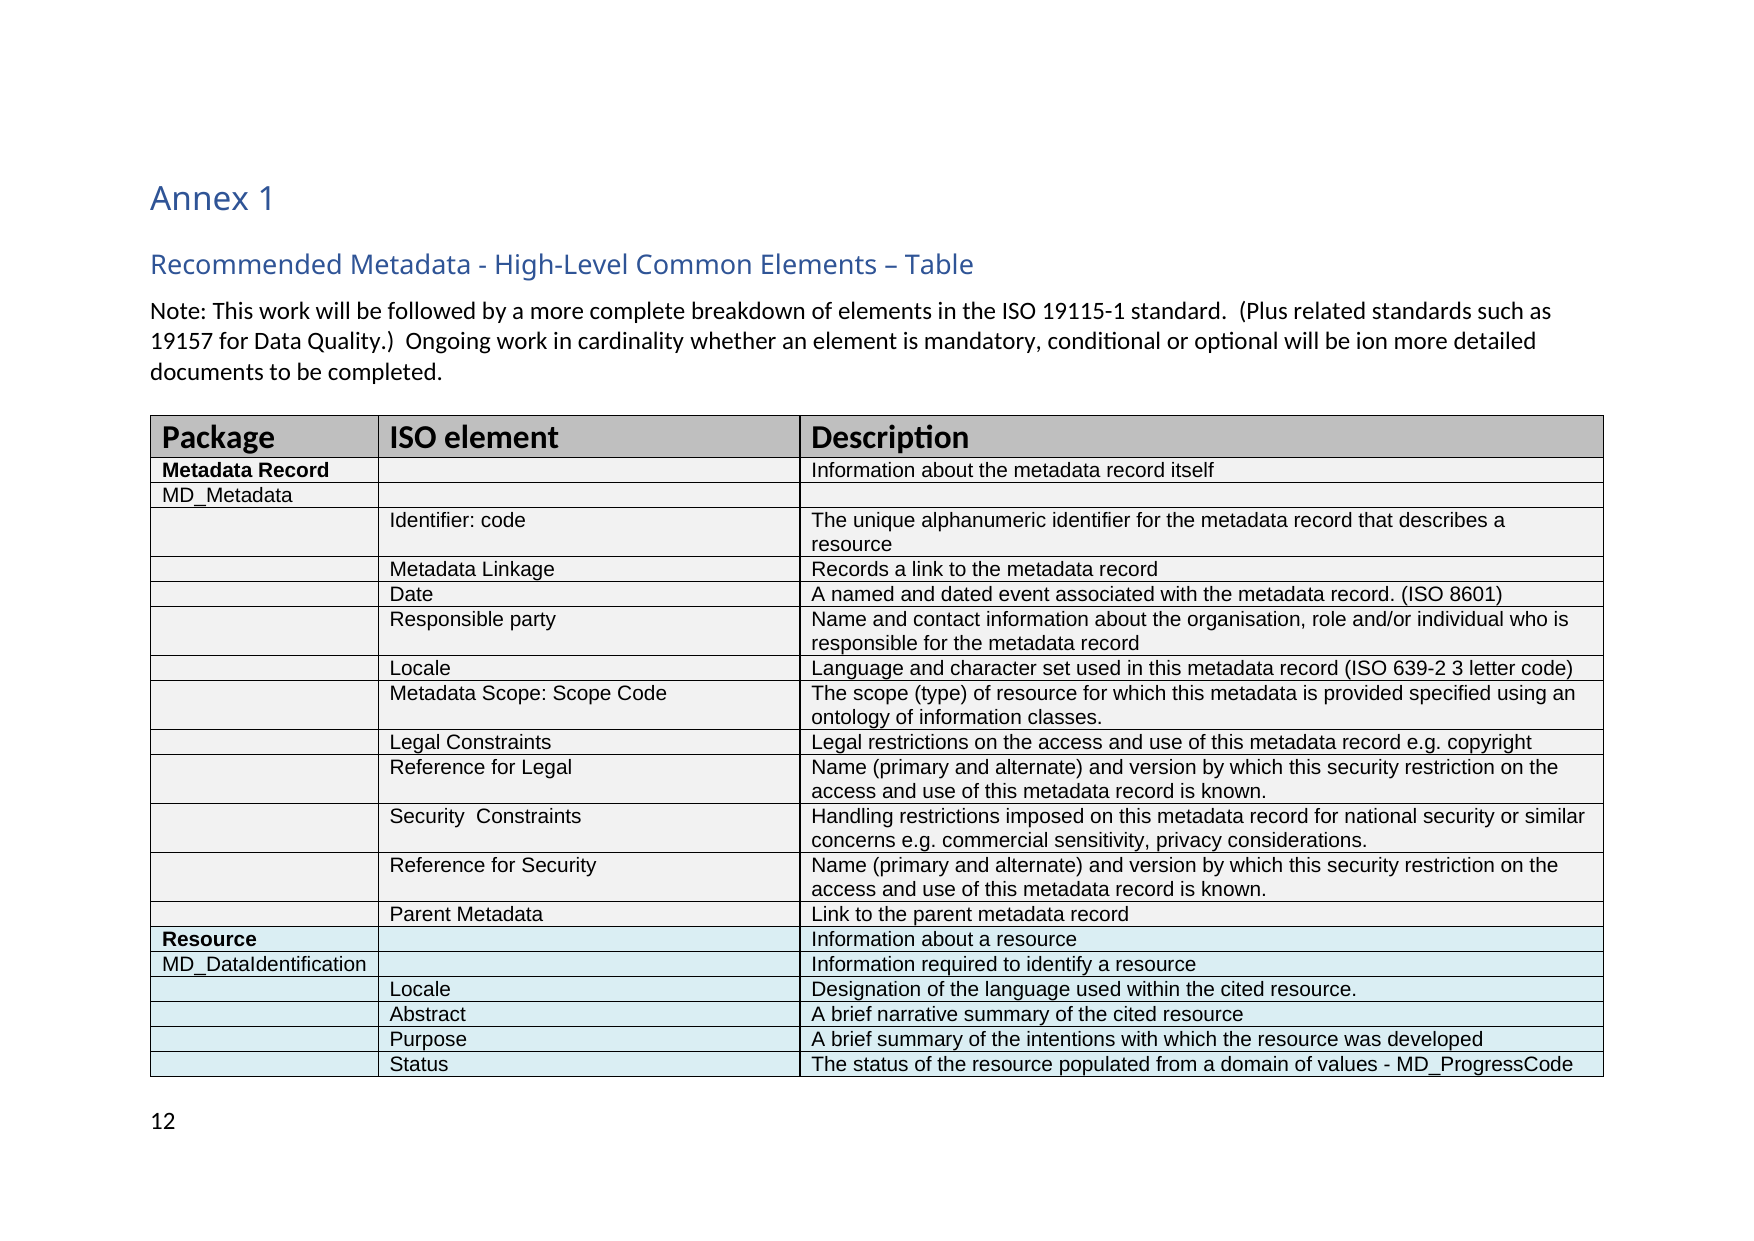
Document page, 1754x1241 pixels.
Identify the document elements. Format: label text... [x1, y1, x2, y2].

table_cell [151, 582, 378, 606]
table_cell Metadata Scope: Scope Code [379, 681, 799, 729]
table_cell A named and dated event associated with the metadata record. (ISO 8601) [801, 582, 1603, 606]
subtitle Annex 1 [150, 175, 1604, 220]
table_cell [151, 902, 378, 926]
table_cell Date [379, 582, 799, 606]
table_cell Name (primary and alternate) and version by which this security restriction on the access and use of this metadata record is known. [801, 755, 1603, 803]
table_cell [151, 1052, 378, 1076]
table_cell Link to the parent metadata record [801, 902, 1603, 926]
table_cell Information about a resource [801, 927, 1603, 951]
table_cell [151, 730, 378, 754]
table_cell [379, 952, 799, 976]
table_cell Abstract [379, 1002, 799, 1026]
table_cell Metadata Linkage [379, 557, 799, 581]
table_cell Reference for Legal [379, 755, 799, 803]
table_cell Metadata Record [151, 458, 378, 482]
table_cell [151, 1027, 378, 1051]
table_cell Records a link to the metadata record [801, 557, 1603, 581]
table_cell [151, 607, 378, 655]
table_cell Identifier: code [379, 508, 799, 556]
table_cell [151, 804, 378, 852]
table_cell Information about the metadata record itself [801, 458, 1603, 482]
table_cell [151, 1002, 378, 1026]
table_cell The unique alphanumeric identifier for the metadata record that describes a resource [801, 508, 1603, 556]
table_cell The scope (type) of resource for which this metadata is provided specified using an ontology of information classes. [801, 681, 1603, 729]
text Note: This work will be followed by a more complete breakdown of elements in the ISO 19115-1 standard. (Plus related standards such as 19157 for Data Quality.) Ongoing work in cardinality whether an element is mandatory, conditional or optional will be ion more detailed documents to be completed. [150, 295, 1604, 386]
table_cell Language and character set used in this metadata record (ISO 639-2 3 letter code) [801, 656, 1603, 680]
table_cell Locale [379, 977, 799, 1001]
table_cell Reference for Security [379, 853, 799, 901]
table_cell [379, 927, 799, 951]
table_header Description [801, 416, 1603, 457]
table_cell [151, 557, 378, 581]
table_cell Security Constraints [379, 804, 799, 852]
table_header Package [151, 416, 378, 457]
table_cell Legal Constraints [379, 730, 799, 754]
table_cell Locale [379, 656, 799, 680]
table_cell Purpose [379, 1027, 799, 1051]
table_cell [379, 483, 799, 507]
table_header ISO element [379, 416, 799, 457]
table_cell [151, 508, 378, 556]
subtitle Recommended Metadata - High-Level Common Elements – Table [150, 245, 1604, 282]
table_cell Information required to identify a resource [801, 952, 1603, 976]
table_cell Handling restrictions imposed on this metadata record for national security or similar concerns e.g. commercial sensitivity, privacy considerations. [801, 804, 1603, 852]
table_cell Legal restrictions on the access and use of this metadata record e.g. copyright [801, 730, 1603, 754]
table_cell A brief narrative summary of the cited resource [801, 1002, 1603, 1026]
table_cell Name (primary and alternate) and version by which this security restriction on the access and use of this metadata record is known. [801, 853, 1603, 901]
table_cell Status [379, 1052, 799, 1076]
table_cell Parent Metadata [379, 902, 799, 926]
table_cell A brief summary of the intentions with which the resource was developed [801, 1027, 1603, 1051]
table_cell Designation of the language used within the cited resource. [801, 977, 1603, 1001]
table_cell MD_Metadata [151, 483, 378, 507]
table_cell [151, 681, 378, 729]
table_cell [151, 656, 378, 680]
table_cell [801, 483, 1603, 507]
table_cell Resource [151, 927, 378, 951]
table_cell Name and contact information about the organisation, role and/or individual who is responsible for the metadata record [801, 607, 1603, 655]
table_cell Responsible party [379, 607, 799, 655]
table_cell [151, 977, 378, 1001]
table_cell The status of the resource populated from a domain of values - MD_ProgressCode [801, 1052, 1603, 1076]
table_cell MD_DataIdentification [151, 952, 378, 976]
table_cell [379, 458, 799, 482]
table_cell [151, 755, 378, 803]
table_cell [151, 853, 378, 901]
